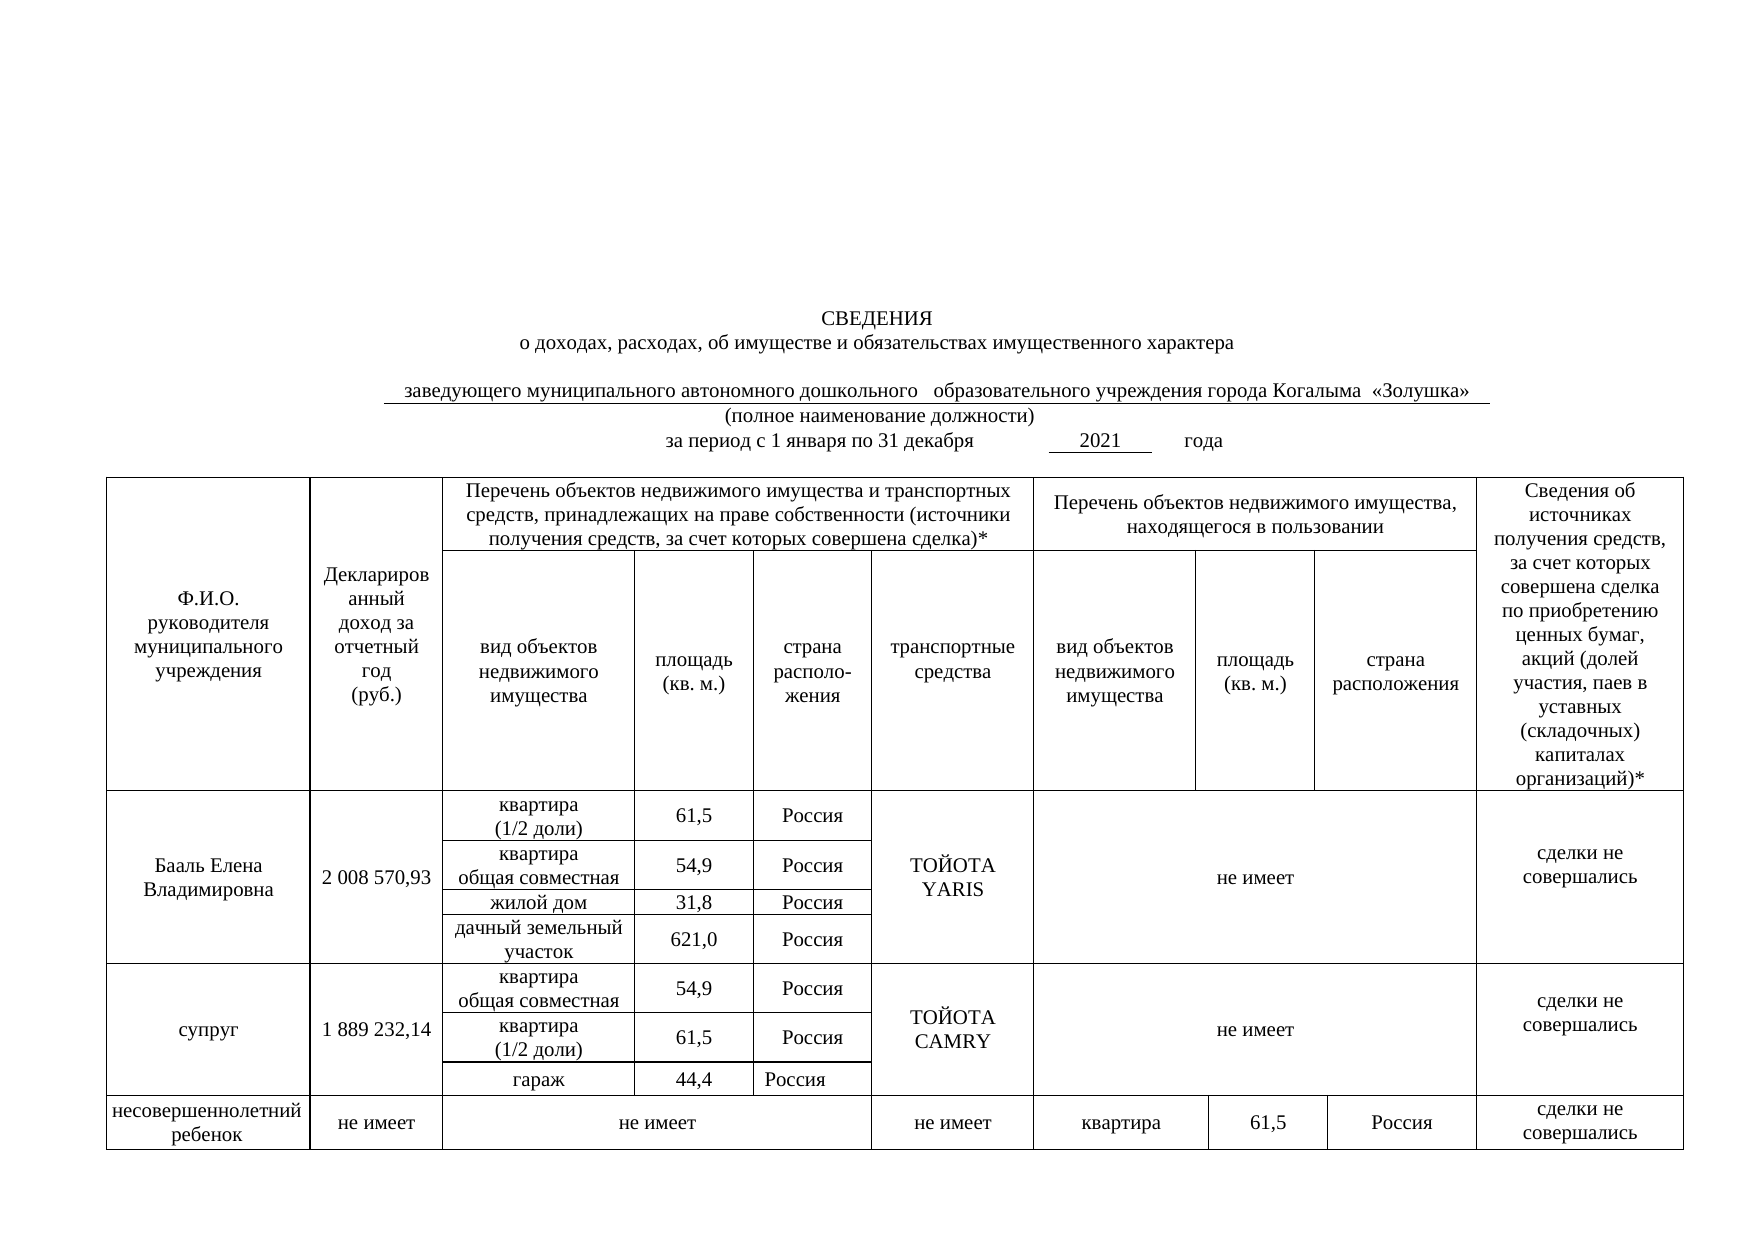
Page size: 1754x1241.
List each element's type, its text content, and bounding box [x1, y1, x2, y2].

table_cell дачный земельный участок [443, 915, 634, 963]
table_cell ТОЙОТА CAMRY [872, 964, 1033, 1095]
table_cell вид объектов недвижимого имущества [443, 551, 634, 790]
table_cell не имеет [1034, 964, 1476, 1095]
table_cell страна расположения [1315, 551, 1476, 790]
table_cell Россия [754, 890, 871, 914]
table_cell площадь (кв. м.) [635, 551, 753, 790]
table_cell 61,5 [1209, 1096, 1327, 1148]
table_cell ТОЙОТА YARIS [872, 791, 1033, 963]
table_header Сведения об источниках получения средств, за счет которых совершена сделка по приобретению ценных бумаг, акций (долей участия, паев в уставных (складочных) капиталах организаций)* [1477, 478, 1683, 790]
table_cell 54,9 [635, 964, 753, 1012]
table_header заведующего муниципального автономного дошкольного образовательного учреждения города Когалыма «Золушка» [384, 378, 1490, 402]
table_cell 61,5 [635, 1013, 753, 1061]
table_header за период с 1 января по 31 декабря [591, 428, 1048, 452]
table_cell 1 889 232,14 [311, 964, 442, 1095]
table_cell не имеет [1034, 791, 1476, 963]
table_cell Россия [754, 915, 871, 963]
table_cell 2 008 570,93 [311, 791, 442, 963]
table_cell Бааль Елена Владимировна [107, 791, 309, 963]
table_cell сделки не совершались [1477, 1096, 1683, 1148]
table_cell Россия [754, 841, 871, 889]
table_cell квартира (1/2 доли) [443, 791, 634, 839]
table_cell транспортные средства [872, 551, 1033, 790]
table_header Перечень объектов недвижимого имущества и транспортных средств, принадлежащих на праве собственности (источники получения средств, за счет которых совершена сделка)* [443, 478, 1033, 550]
table_cell не имеет [311, 1096, 442, 1148]
text о доходах, расходах, об имуществе и обязательствах имущественного характера [118, 330, 1636, 354]
table_cell 44,4 [635, 1063, 753, 1095]
table_cell квартира [1034, 1096, 1208, 1148]
table_cell 61,5 [635, 791, 753, 839]
table_cell сделки не совершались [1477, 791, 1683, 963]
table_cell вид объектов недвижимого имущества [1034, 551, 1195, 790]
table_cell площадь (кв. м.) [1196, 551, 1314, 790]
table_cell 621,0 [635, 915, 753, 963]
table_cell Россия [754, 1013, 871, 1061]
table_header Декларированный доход за отчетный год (руб.) [311, 478, 442, 790]
table_cell несовершеннолетний ребенок [107, 1096, 309, 1148]
table_cell гараж [443, 1063, 634, 1095]
table_cell Россия [754, 791, 871, 839]
table_cell 31,8 [635, 890, 753, 914]
table_header года [1152, 428, 1255, 452]
table_cell жилой дом [443, 890, 634, 914]
table_cell не имеет [872, 1096, 1033, 1148]
table_cell супруг [107, 964, 309, 1095]
table_cell 54,9 [635, 841, 753, 889]
table_cell Россия [754, 964, 871, 1012]
table_cell Россия [754, 1063, 871, 1095]
text Сведения [118, 306, 1636, 330]
table_header Ф.И.О. руководителя муниципального учреждения [107, 478, 309, 790]
table_cell не имеет [443, 1096, 871, 1148]
table_cell сделки не совершались [1477, 964, 1683, 1095]
table_header 2021 [1049, 428, 1152, 452]
text (полное наименование должности) [118, 403, 1636, 427]
table_cell квартира общая совместная [443, 964, 634, 1012]
table_cell квартира общая совместная [443, 841, 634, 889]
table_cell квартира (1/2 доли) [443, 1013, 634, 1061]
table_header Перечень объектов недвижимого имущества, находящегося в пользовании [1034, 478, 1476, 550]
table_cell страна располо-жения [754, 551, 871, 790]
table_cell Россия [1328, 1096, 1476, 1148]
